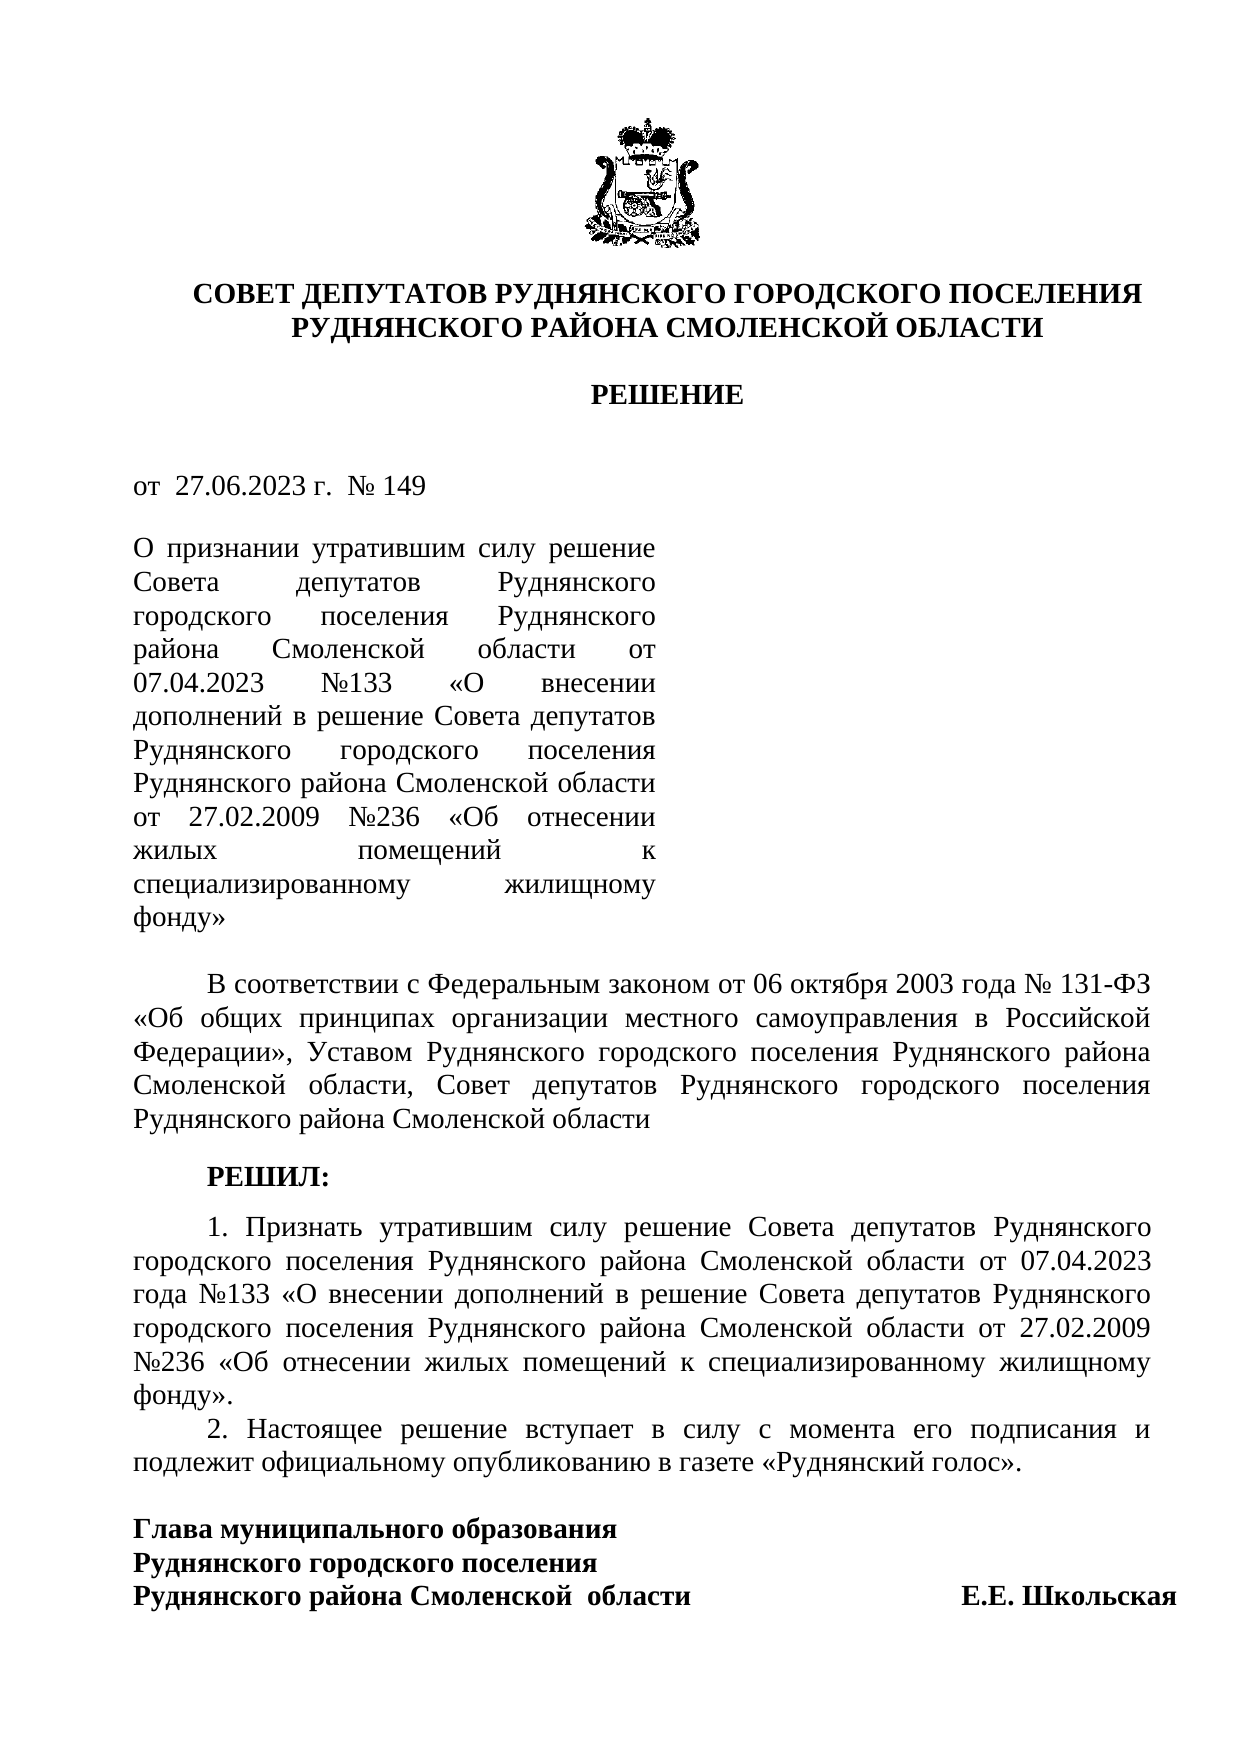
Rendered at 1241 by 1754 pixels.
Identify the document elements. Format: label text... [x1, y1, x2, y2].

table_header О признании утратившим силу решение Совета депутатов Руднянского городского поселения Руднянского района Смоленской области от 07.04.2023 №133 «О внесении дополнений в решение Совета депутатов Руднянского городского поселения Руднянского района Смоленской области от 27.02.2009 №236 «Об отнесении жилых помещений к специализированному жилищному фонду» [122, 531, 667, 933]
picture [584, 118, 700, 248]
text от 27.06.2023 г. № 149 [133, 468, 1152, 502]
text СОВЕТ ДЕПУТАТОВ РУДНЯНСКОГО ГОРОДСКОГО ПОСЕЛЕНИЯ РУДНЯНСКОГО РАЙОНА СМОЛЕНСКОЙ ОБЛАСТИ [133, 277, 1202, 344]
text РЕШЕНИЕ [133, 377, 1202, 411]
text Руднянского городского поселения [133, 1545, 1171, 1578]
text В соответствии с Федеральным законом от 06 октября 2003 года № 131-ФЗ «Об общих принципах организации местного самоуправления в Российской Федерации», Уставом Руднянского городского поселения Руднянского района Смоленской области, Совет депутатов Руднянского городского поселения Руднянского района Смоленской области [133, 967, 1152, 1134]
text РЕШИЛ: [133, 1159, 1152, 1193]
text 1. Признать утратившим силу решение Совета депутатов Руднянского городского поселения Руднянского района Смоленской области от 07.04.2023 года №133 «О внесении дополнений в решение Совета депутатов Руднянского городского поселения Руднянского района Смоленской области от 27.02.2009 №236 «Об отнесении жилых помещений к специализированному жилищному фонду». [133, 1209, 1152, 1411]
text Глава муниципального образования [133, 1511, 1152, 1545]
text 2. Настоящее решение вступает в силу с момента его подписания и подлежит официальному опубликованию в газете «Руднянский голос». [133, 1411, 1152, 1478]
text Руднянского района Смоленской области Е.Е. Школьская [133, 1578, 1190, 1612]
